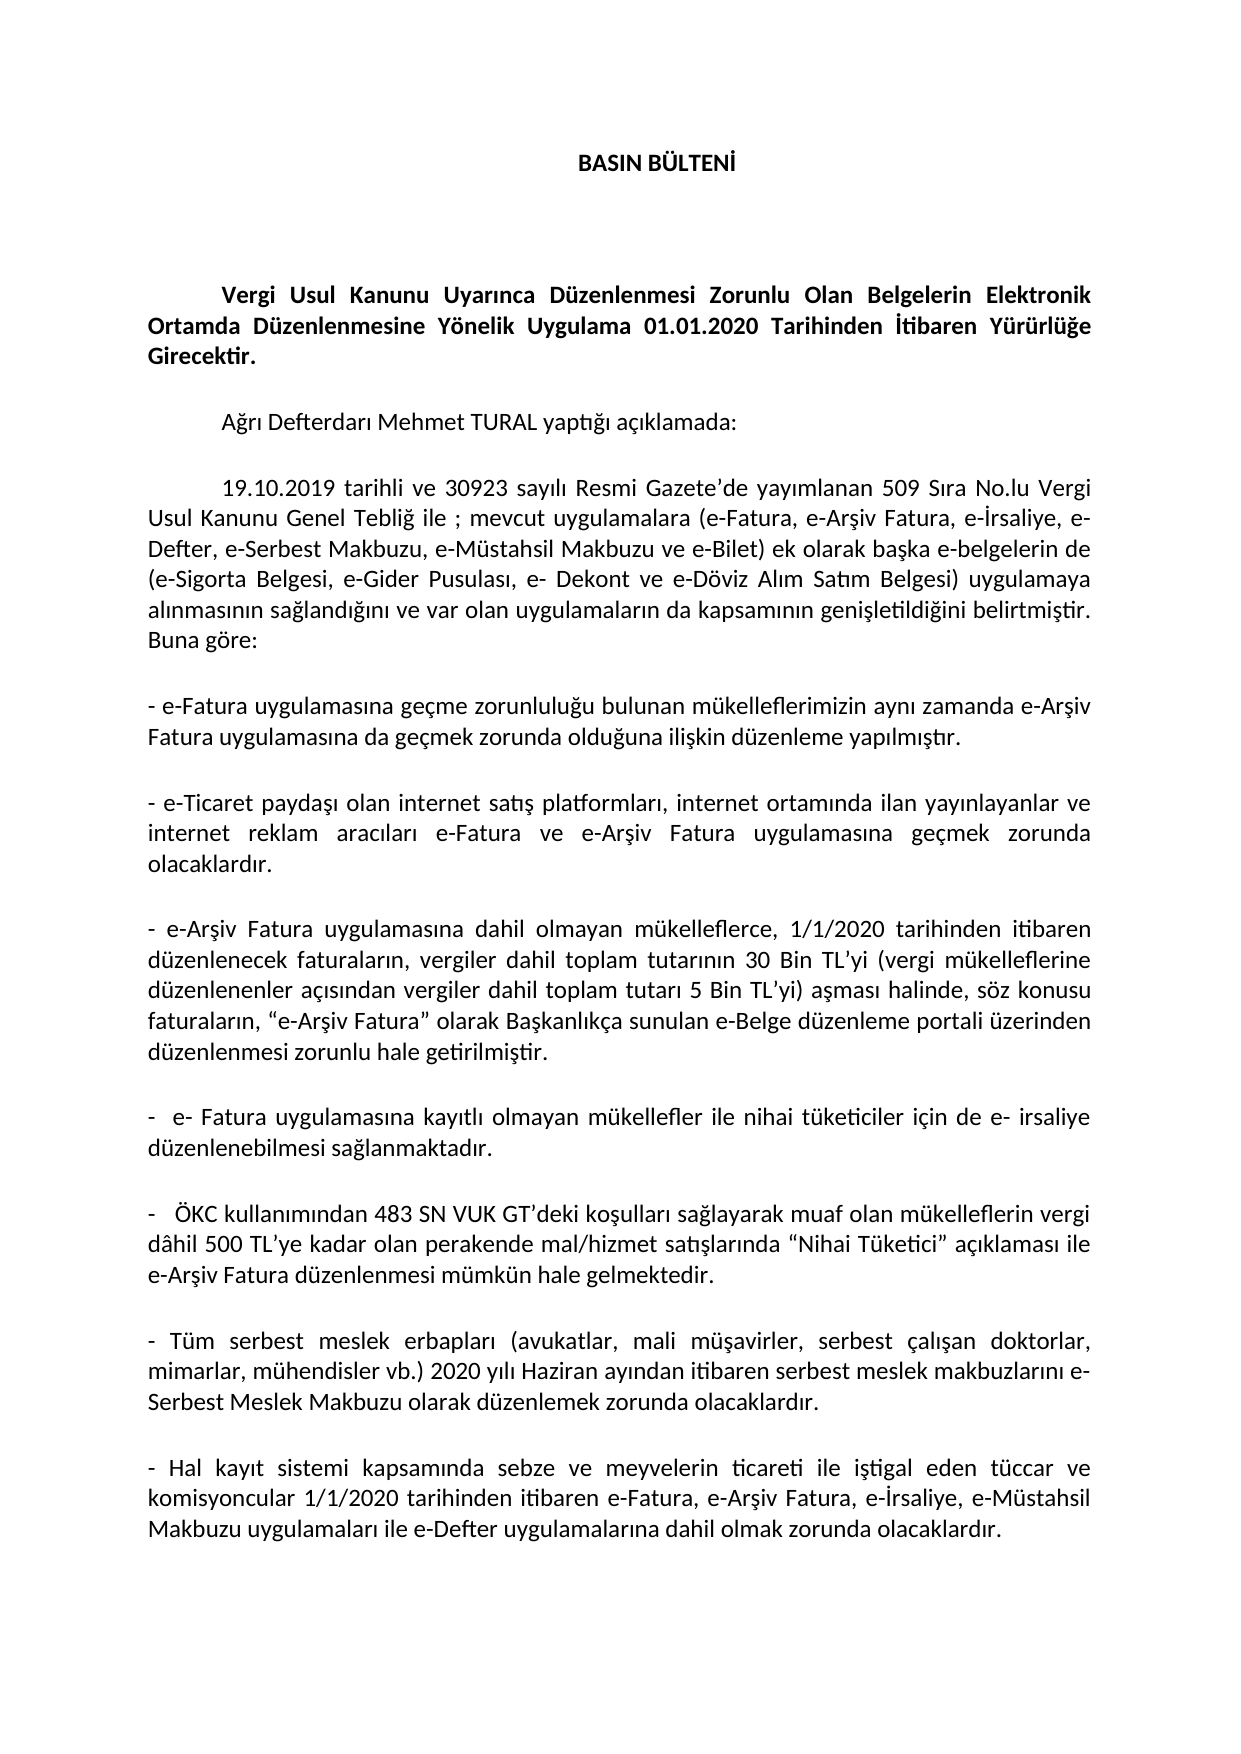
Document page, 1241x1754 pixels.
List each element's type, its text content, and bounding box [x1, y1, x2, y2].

text Ağrı Defterdarı Mehmet TURAL yaptığı açıklamada: [148, 406, 1093, 437]
text - e-Fatura uygulamasına geçme zorunluluğu bulunan mükelleflerimizin aynı zamanda e-Arşiv Fatura uygulamasına da geçmek zorunda olduğuna ilişkin düzenleme yapılmıştır. [148, 690, 1093, 751]
text 19.10.2019 tarihli ve 30923 sayılı Resmi Gazete’de yayımlanan 509 Sıra No.lu Vergi Usul Kanunu Genel Tebliğ ile ; mevcut uygulamalara (e-Fatura, e-Arşiv Fatura, e-İrsaliye, e-Defter, e-Serbest Makbuzu, e-Müstahsil Makbuzu ve e-Bilet) ek olarak başka e-belgelerin de (e-Sigorta Belgesi, e-Gider Pusulası, e- Dekont ve e-Döviz Alım Satım Belgesi) uygulamaya alınmasının sağlandığını ve var olan uygulamaların da kapsamının genişletildiğini belirtmiştir. Buna göre: [148, 472, 1093, 655]
text BASIN BÜLTENİ [148, 148, 1093, 178]
text - e-Arşiv Fatura uygulamasına dahil olmayan mükelleflerce, 1/1/2020 tarihinden itibaren düzenlenecek faturaların, vergiler dahil toplam tutarının 30 Bin TL’yi (vergi mükelleflerine düzenlenenler açısından vergiler dahil toplam tutarı 5 Bin TL’yi) aşması halinde, söz konusu faturaların, “e-Arşiv Fatura” olarak Başkanlıkça sunulan e-Belge düzenleme portali üzerinden düzenlenmesi zorunlu hale getirilmiştir. [148, 914, 1093, 1066]
text - e- Fatura uygulamasına kayıtlı olmayan mükellefler ile nihai tüketiciler için de e- irsaliye düzenlenebilmesi sağlanmaktadır. [148, 1102, 1093, 1163]
text Vergi Usul Kanunu Uyarınca Düzenlenmesi Zorunlu Olan Belgelerin Elektronik Ortamda Düzenlenmesine Yönelik Uygulama 01.01.2020 Tarihinden İtibaren Yürürlüğe Girecektir. [148, 279, 1093, 371]
text - ÖKC kullanımından 483 SN VUK GT’deki koşulları sağlayarak muaf olan mükelleflerin vergi dâhil 500 TL’ye kadar olan perakende mal/hizmet satışlarında “Nihai Tüketici” açıklaması ile e-Arşiv Fatura düzenlenmesi mümkün hale gelmektedir. [148, 1198, 1093, 1289]
text - e-Ticaret paydaşı olan internet satış platformları, internet ortamında ilan yayınlayanlar ve internet reklam aracıları e-Fatura ve e-Arşiv Fatura uygulamasına geçmek zorunda olacaklardır. [148, 787, 1093, 878]
text - Tüm serbest meslek erbapları (avukatlar, mali müşavirler, serbest çalışan doktorlar, mimarlar, mühendisler vb.) 2020 yılı Haziran ayından itibaren serbest meslek makbuzlarını e-Serbest Meslek Makbuzu olarak düzenlemek zorunda olacaklardır. [148, 1325, 1093, 1416]
text - Hal kayıt sistemi kapsamında sebze ve meyvelerin ticareti ile iştigal eden tüccar ve komisyoncular 1/1/2020 tarihinden itibaren e-Fatura, e-Arşiv Fatura, e-İrsaliye, e-Müstahsil Makbuzu uygulamaları ile e-Defter uygulamalarına dahil olmak zorunda olacaklardır. [148, 1452, 1093, 1543]
